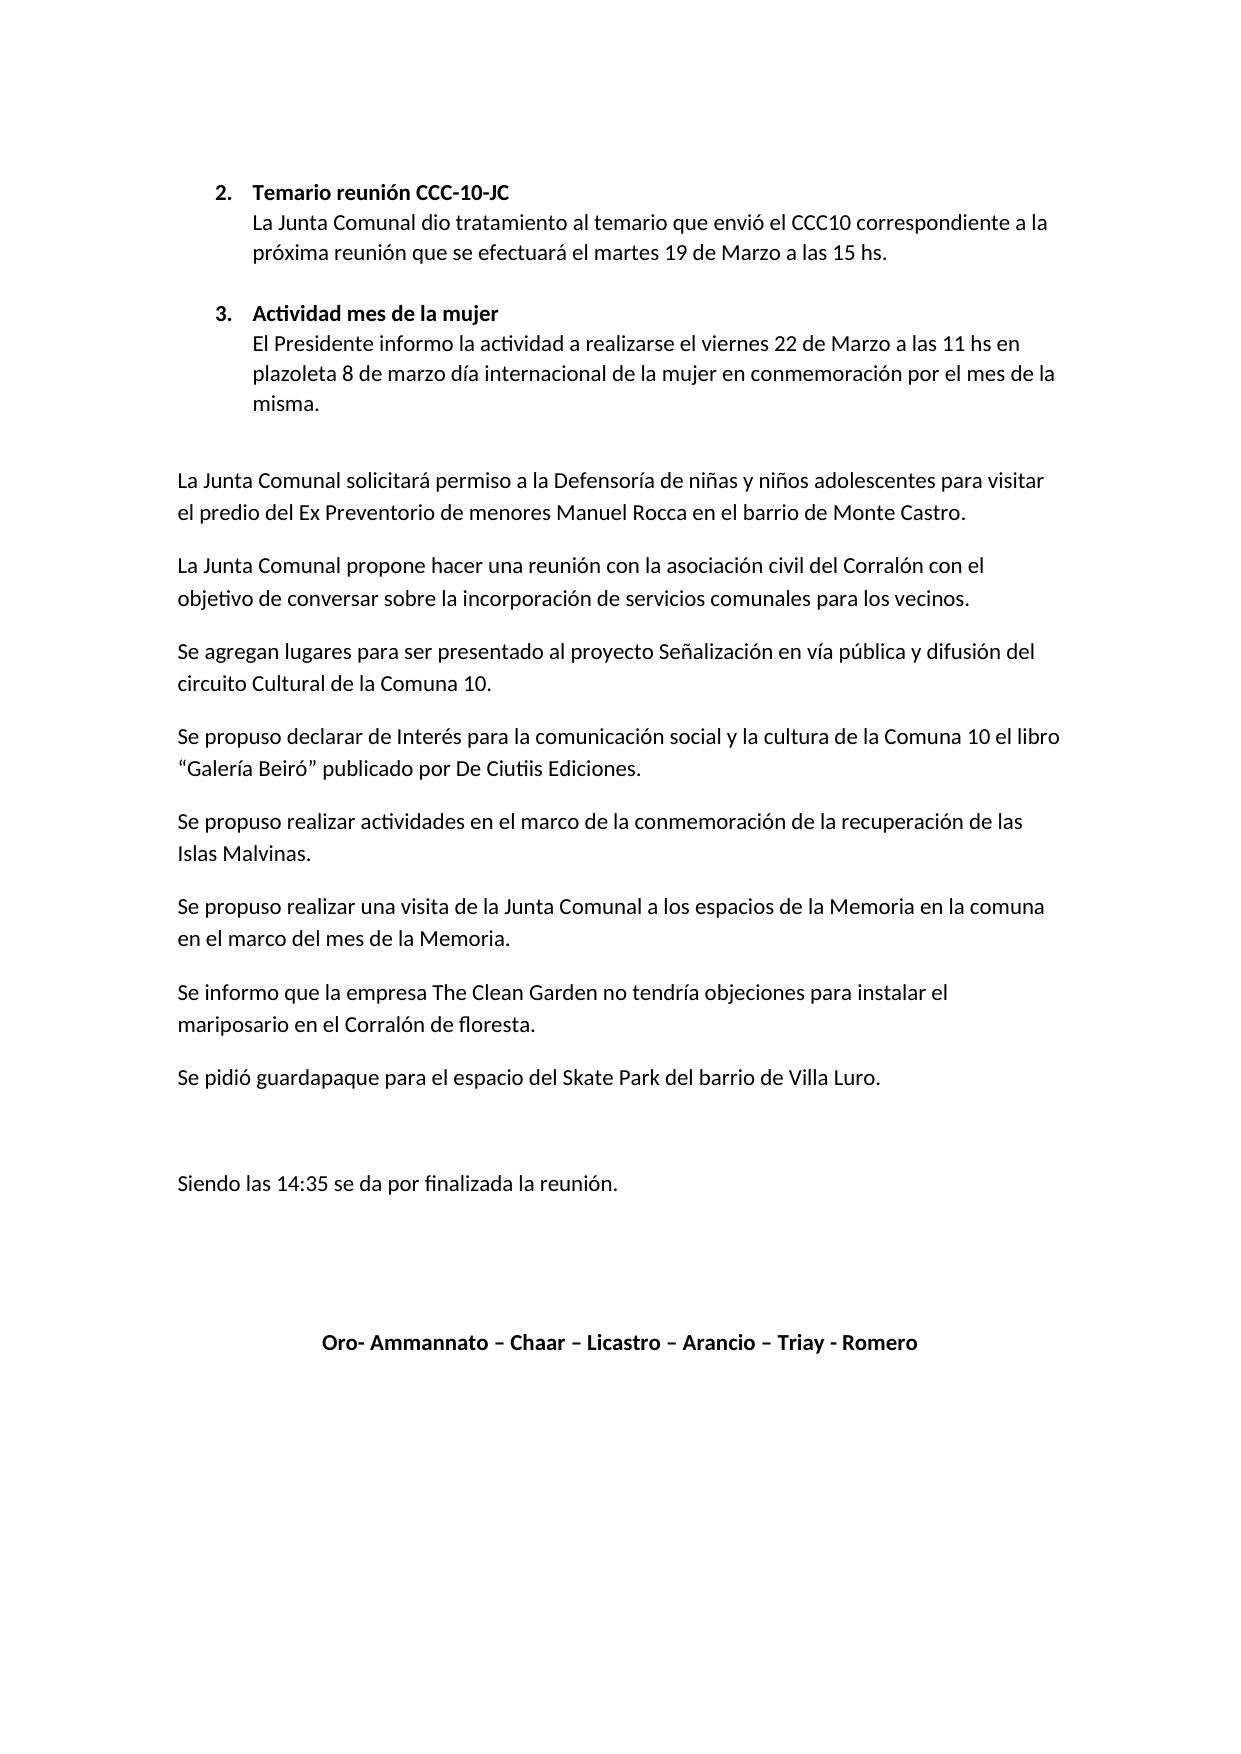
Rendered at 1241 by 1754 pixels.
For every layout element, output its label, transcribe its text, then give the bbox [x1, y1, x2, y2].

list Temario reunión CCC-10-JC [215, 178, 1063, 206]
list Actividad mes de la mujer [215, 299, 1063, 327]
text Se agregan lugares para ser presentado al proyecto Señalización en vía pública y difusión del circuito Cultural de la Comuna 10. [177, 637, 1063, 697]
text Se informo que la empresa The Clean Garden no tendría objeciones para instalar el mariposario en el Corralón de floresta. [177, 978, 1063, 1038]
list La Junta Comunal dio tratamiento al temario que envió el CCC10 correspondiente a la próxima reunión que se efectuará el martes 19 de Marzo a las 15 hs. [252, 208, 1063, 266]
text Se propuso realizar actividades en el marco de la conmemoración de la recuperación de las Islas Malvinas. [177, 807, 1063, 867]
text La Junta Comunal solicitará permiso a la Defensoría de niñas y niños adolescentes para visitar el predio del Ex Preventorio de menores Manuel Rocca en el barrio de Monte Castro. [177, 466, 1063, 527]
text La Junta Comunal propone hacer una reunión con la asociación civil del Corralón con el objetivo de conversar sobre la incorporación de servicios comunales para los vecinos. [177, 552, 1063, 612]
text Oro- Ammannato – Chaar – Licastro – Arancio – Triay - Romero [177, 1328, 1063, 1356]
text Siendo las 14:35 se da por finalizada la reunión. [177, 1169, 1063, 1197]
list El Presidente informo la actividad a realizarse el viernes 22 de Marzo a las 11 hs en plazoleta 8 de marzo día internacional de la mujer en conmemoración por el mes de la misma. [252, 329, 1063, 417]
text Se propuso declarar de Interés para la comunicación social y la cultura de la Comuna 10 el libro “Galería Beiró” publicado por De Ciutiis Ediciones. [177, 722, 1063, 782]
text Se propuso realizar una visita de la Junta Comunal a los espacios de la Memoria en la comuna en el marco del mes de la Memoria. [177, 892, 1063, 953]
text Se pidió guardapaque para el espacio del Skate Park del barrio de Villa Luro. [177, 1063, 1063, 1091]
